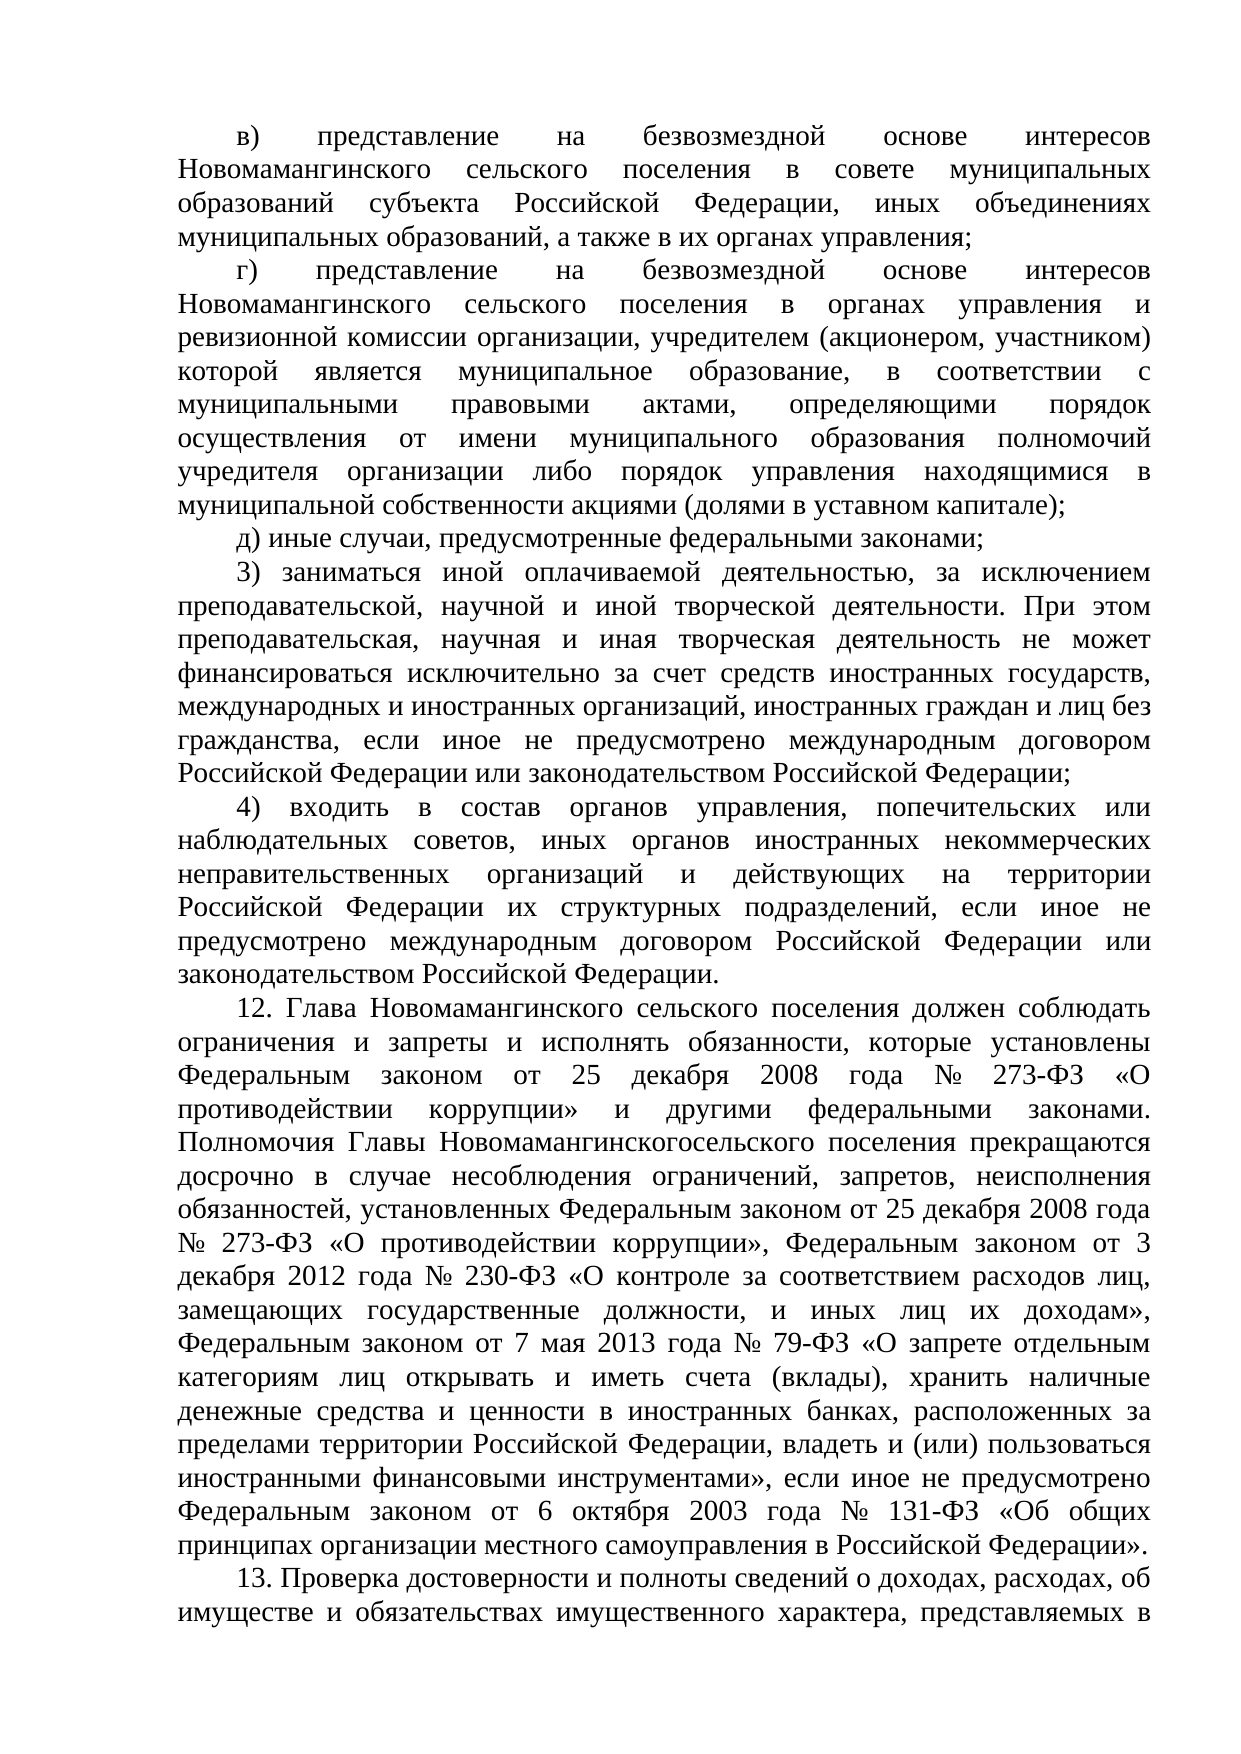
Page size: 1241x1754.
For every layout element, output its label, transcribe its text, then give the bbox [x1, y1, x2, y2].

text 12. Глава Новомамангинского сельского поселения должен соблюдать ограничения и запреты и исполнять обязанности, которые установлены Федеральным законом от 25 декабря 2008 года № 273-ФЗ «О противодействии коррупции» и другими федеральными законами. Полномочия Главы Новомамангинскогосельского поселения прекращаются досрочно в случае несоблюдения ограничений, запретов, неисполнения обязанностей, установленных Федеральным законом от 25 декабря 2008 года № 273-ФЗ «О противодействии коррупции», Федеральным законом от 3 декабря 2012 года № 230-ФЗ «О контроле за соответствием расходов лиц, замещающих государственные должности, и иных лиц их доходам», Федеральным законом от 7 мая 2013 года № 79-ФЗ «О запрете отдельным категориям лиц открывать и иметь счета (вклады), хранить наличные денежные средства и ценности в иностранных банках, расположенных за пределами территории Российской Федерации, владеть и (или) пользоваться иностранными финансовыми инструментами», если иное не предусмотрено Федеральным законом от 6 октября 2003 года № 131-ФЗ «Об общих принципах организации местного самоуправления в Российской Федерации». [177, 990, 1152, 1560]
text 3) заниматься иной оплачиваемой деятельностью, за исключением преподавательской, научной и иной творческой деятельности. При этом преподавательская, научная и иная творческая деятельность не может финансироваться исключительно за счет средств иностранных государств, международных и иностранных организаций, иностранных граждан и лиц без гражданства, если иное не предусмотрено международным договором Российской Федерации или законодательством Российской Федерации; [177, 554, 1152, 789]
text в) представление на безвозмездной основе интересов Новомамангинского сельского поселения в совете муниципальных образований субъекта Российской Федерации, иных объединениях муниципальных образований, а также в их органах управления; [177, 118, 1152, 252]
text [177, 1560, 1152, 1627]
text д) иные случаи, предусмотренные федеральными законами; [177, 521, 1152, 554]
text 4) входить в состав органов управления, попечительских или наблюдательных советов, иных органов иностранных некоммерческих неправительственных организаций и действующих на территории Российской Федерации их структурных подразделений, если иное не предусмотрено международным договором Российской Федерации или законодательством Российской Федерации. [177, 789, 1152, 990]
text г) представление на безвозмездной основе интересов Новомамангинского сельского поселения в органах управления и ревизионной комиссии организации, учредителем (акционером, участником) которой является муниципальное образование, в соответствии с муниципальными правовыми актами, определяющими порядок осуществления от имени муниципального образования полномочий учредителя организации либо порядок управления находящимися в муниципальной собственности акциями (долями в уставном капитале); [177, 252, 1152, 521]
